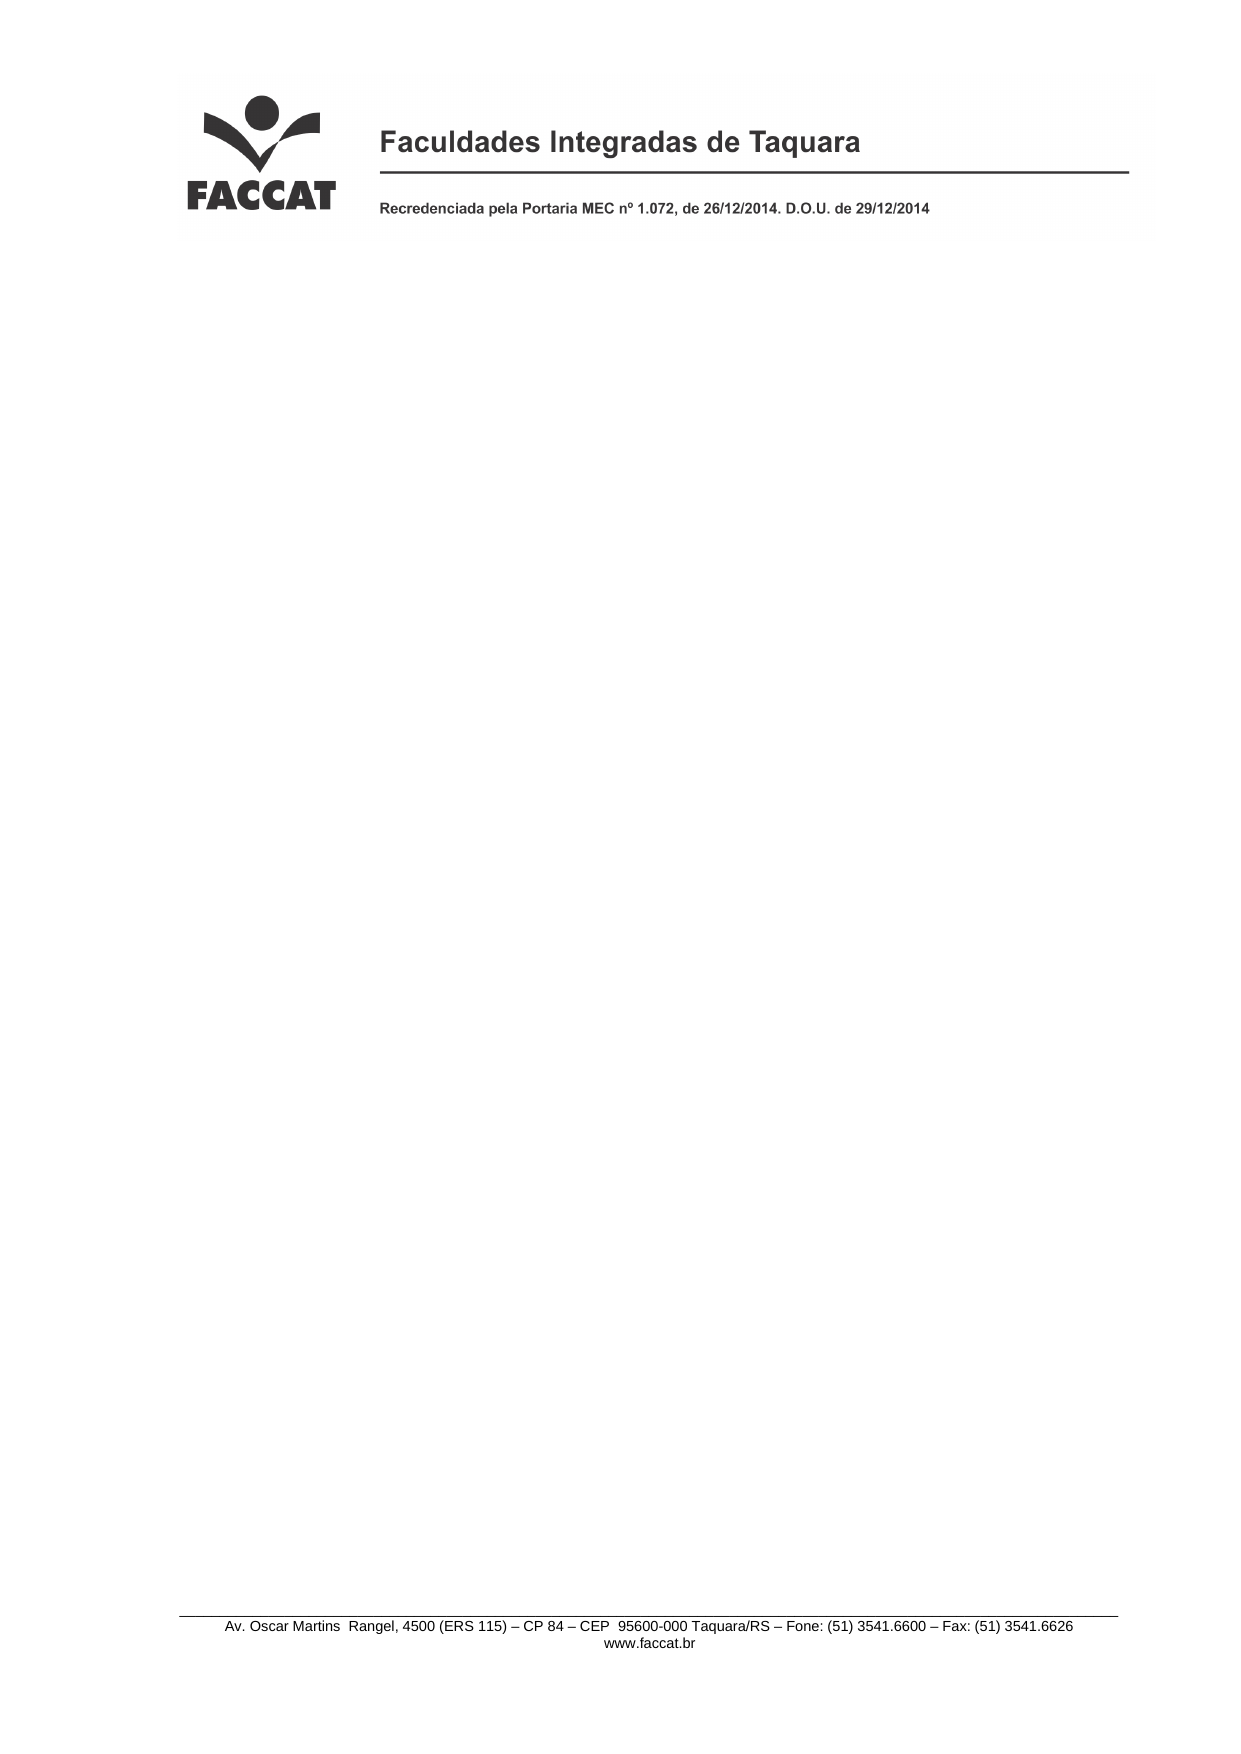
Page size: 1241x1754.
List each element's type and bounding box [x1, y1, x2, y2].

picture [177, 73, 1157, 241]
